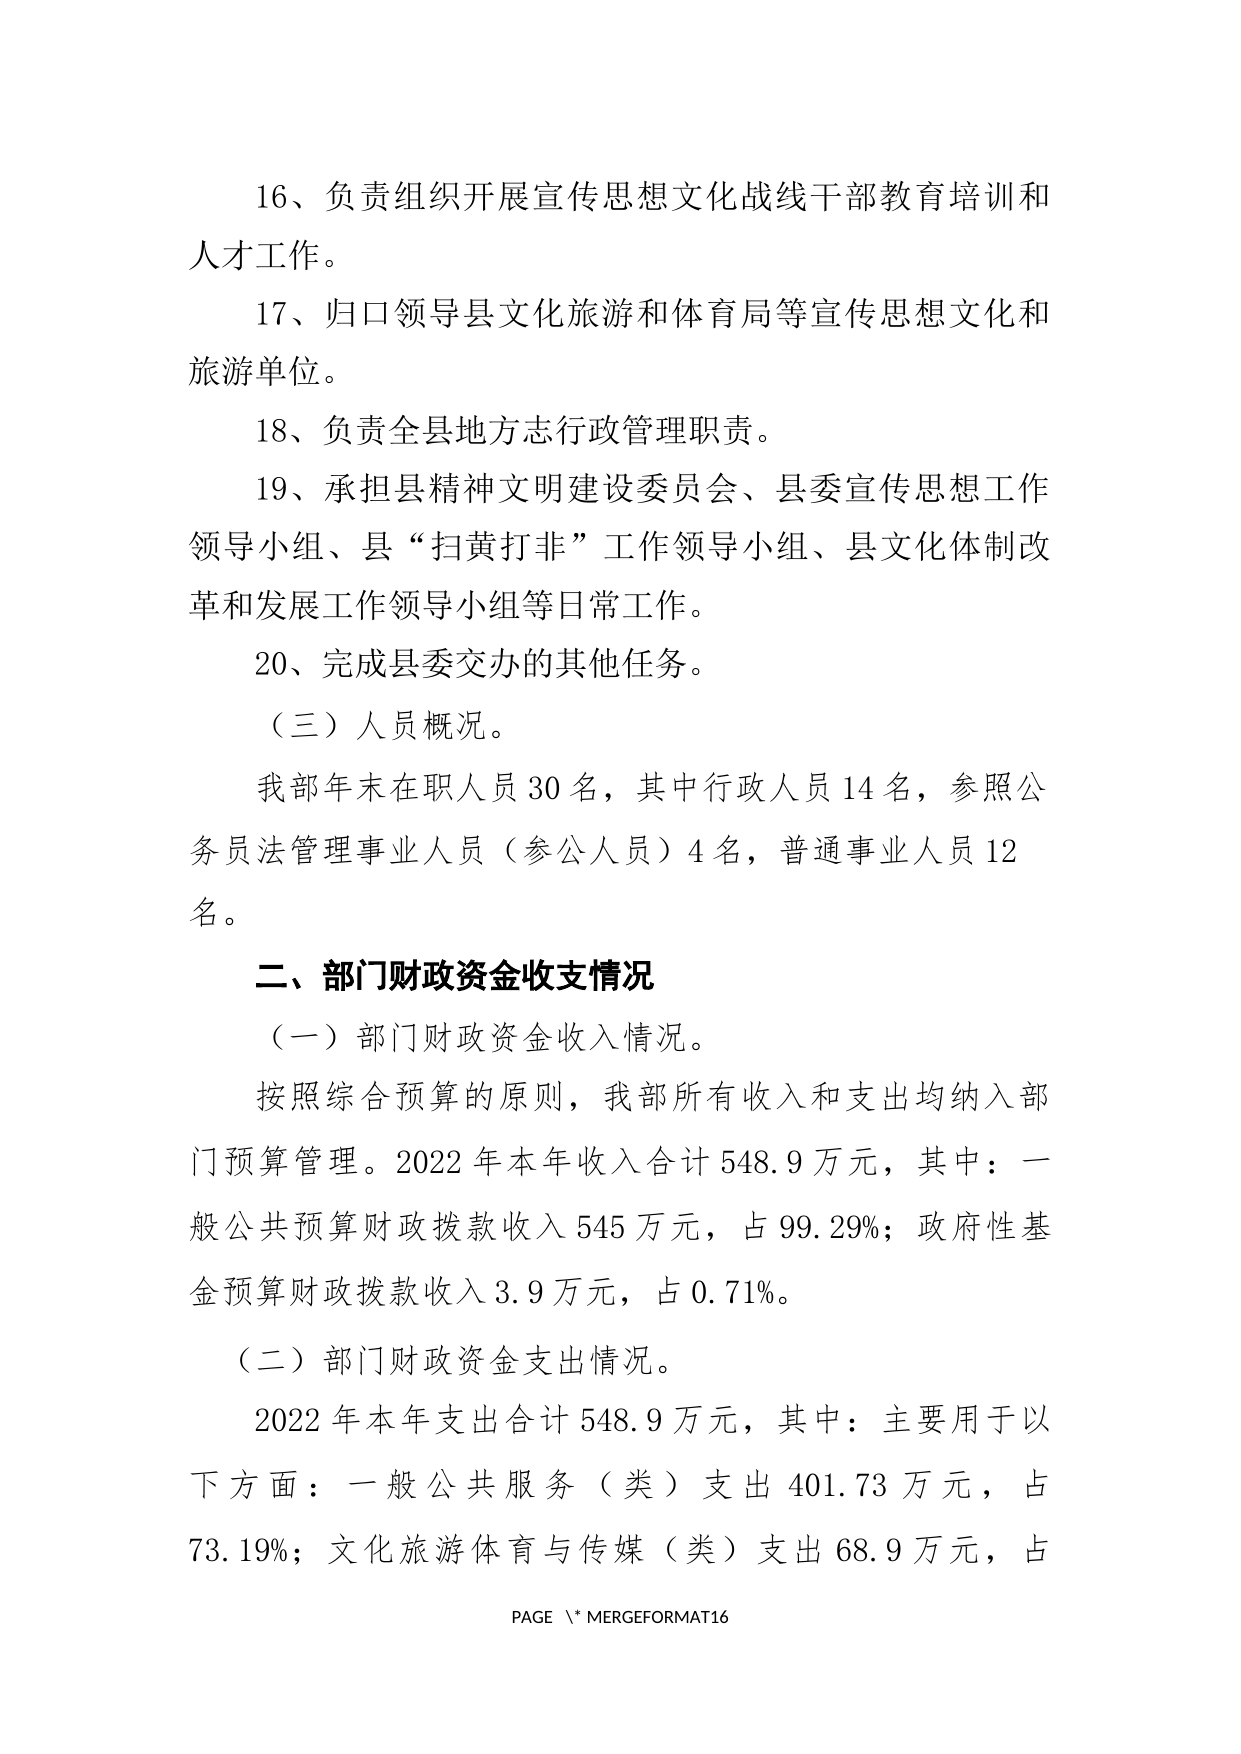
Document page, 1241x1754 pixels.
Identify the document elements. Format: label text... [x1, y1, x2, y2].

text （三）人员概况。 [187, 687, 1053, 749]
list （二）部门财政资金支出情况。 [187, 1322, 1053, 1384]
text （一）部门财政资金收入情况。 [187, 999, 1053, 1062]
text 17、归口领导县文化旅游和体育局等宣传思想文化和旅游单位。 [187, 279, 1053, 395]
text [187, 1384, 1053, 1579]
text 二、部门财政资金收支情况 [187, 937, 1053, 999]
text 18、负责全县地方志行政管理职责。 [187, 395, 1053, 454]
text 按照综合预算的原则，我部所有收入和支出均纳入部门预算管理。2022年本年收入合计548.9万元，其中：一般公共预算财政拨款收入545万元，占99.29%；政府性基金预算财政拨款收入3.9万元，占0.71%。 [187, 1062, 1053, 1322]
text 我部年末在职人员30名，其中行政人员14名，参照公务员法管理事业人员（参公人员）4名，普通事业人员12名。 [187, 749, 1053, 937]
text 16、负责组织开展宣传思想文化战线干部教育培训和人才工作。 [187, 162, 1053, 279]
text 20、完成县委交办的其他任务。 [187, 629, 1053, 687]
text 19、承担县精神文明建设委员会、县委宣传思想工作领导小组、县“扫黄打非”工作领导小组、县文化体制改革和发展工作领导小组等日常工作。 [187, 454, 1053, 629]
